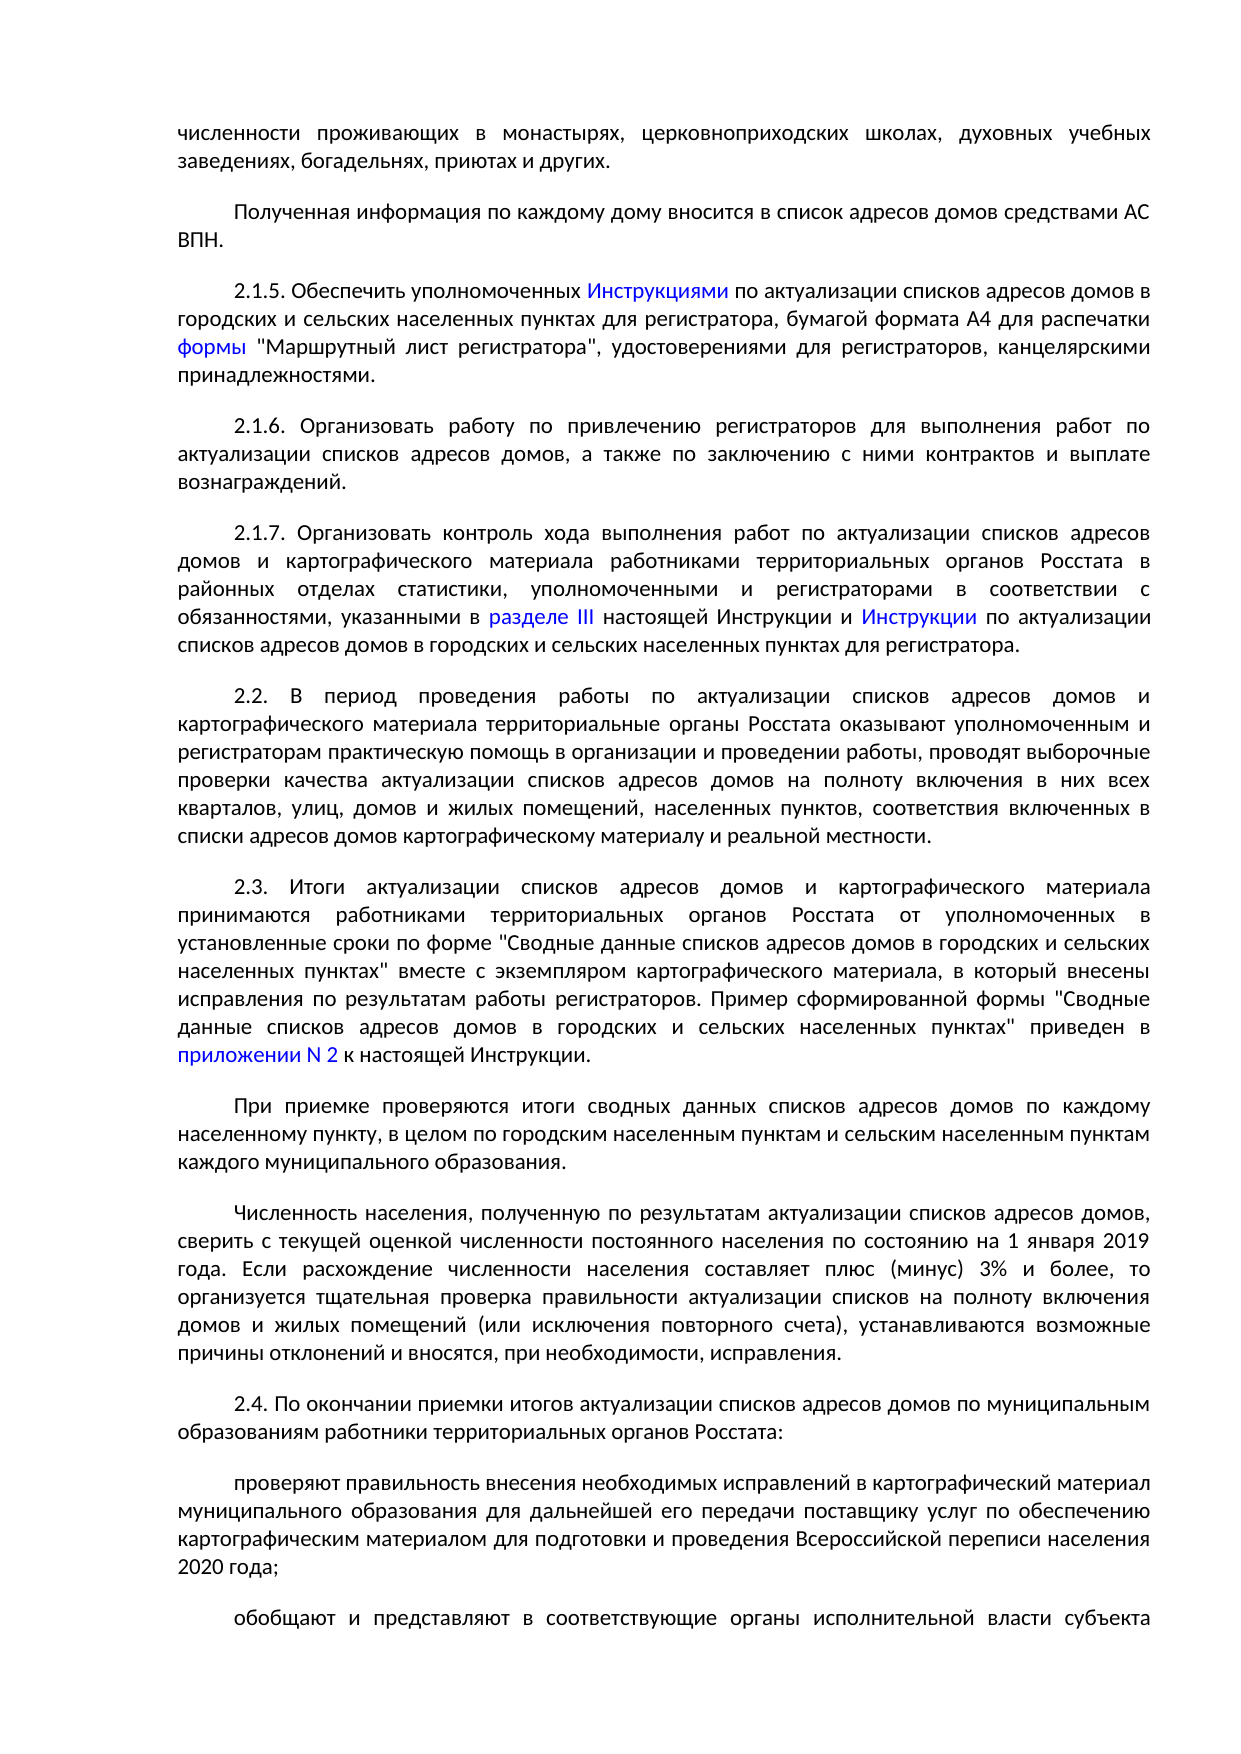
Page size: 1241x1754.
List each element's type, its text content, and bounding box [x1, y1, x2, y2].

text 2.2. В период проведения работы по актуализации списков адресов домов и картографического материала территориальные органы Росстата оказывают уполномоченным и регистраторам практическую помощь в организации и проведении работы, проводят выборочные проверки качества актуализации списков адресов домов на полноту включения в них всех кварталов, улиц, домов и жилых помещений, населенных пунктов, соответствия включенных в списки адресов домов картографическому материалу и реальной местности. [177, 681, 1152, 849]
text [177, 1603, 1152, 1631]
text 2.1.7. Организовать контроль хода выполнения работ по актуализации списков адресов домов и картографического материала работниками территориальных органов Росстата в районных отделах статистики, уполномоченными и регистраторами в соответствии с обязанностями, указанными в разделе III настоящей Инструкции и Инструкции по актуализации списков адресов домов в городских и сельских населенных пунктах для регистратора. [177, 518, 1152, 658]
text 2.1.5. Обеспечить уполномоченных Инструкциями по актуализации списков адресов домов в городских и сельских населенных пунктах для регистратора, бумагой формата A4 для распечатки формы "Маршрутный лист регистратора", удостоверениями для регистраторов, канцелярскими принадлежностями. [177, 276, 1152, 388]
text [177, 118, 1152, 174]
text проверяют правильность внесения необходимых исправлений в картографический материал муниципального образования для дальнейшей его передачи поставщику услуг по обеспечению картографическим материалом для подготовки и проведения Всероссийской переписи населения 2020 года; [177, 1468, 1152, 1580]
text 2.4. По окончании приемки итогов актуализации списков адресов домов по муниципальным образованиям работники территориальных органов Росстата: [177, 1389, 1152, 1445]
text При приемке проверяются итоги сводных данных списков адресов домов по каждому населенному пункту, в целом по городским населенным пунктам и сельским населенным пунктам каждого муниципального образования. [177, 1091, 1152, 1175]
text Полученная информация по каждому дому вносится в список адресов домов средствами АС ВПН. [177, 197, 1152, 253]
text 2.1.6. Организовать работу по привлечению регистраторов для выполнения работ по актуализации списков адресов домов, а также по заключению с ними контрактов и выплате вознаграждений. [177, 411, 1152, 495]
text Численность населения, полученную по результатам актуализации списков адресов домов, сверить с текущей оценкой численности постоянного населения по состоянию на 1 января 2019 года. Если расхождение численности населения составляет плюс (минус) 3% и более, то организуется тщательная проверка правильности актуализации списков на полноту включения домов и жилых помещений (или исключения повторного счета), устанавливаются возможные причины отклонений и вносятся, при необходимости, исправления. [177, 1198, 1152, 1366]
text 2.3. Итоги актуализации списков адресов домов и картографического материала принимаются работниками территориальных органов Росстата от уполномоченных в установленные сроки по форме "Сводные данные списков адресов домов в городских и сельских населенных пунктах" вместе с экземпляром картографического материала, в который внесены исправления по результатам работы регистраторов. Пример сформированной формы "Сводные данные списков адресов домов в городских и сельских населенных пунктах" приведен в приложении N 2 к настоящей Инструкции. [177, 872, 1152, 1068]
